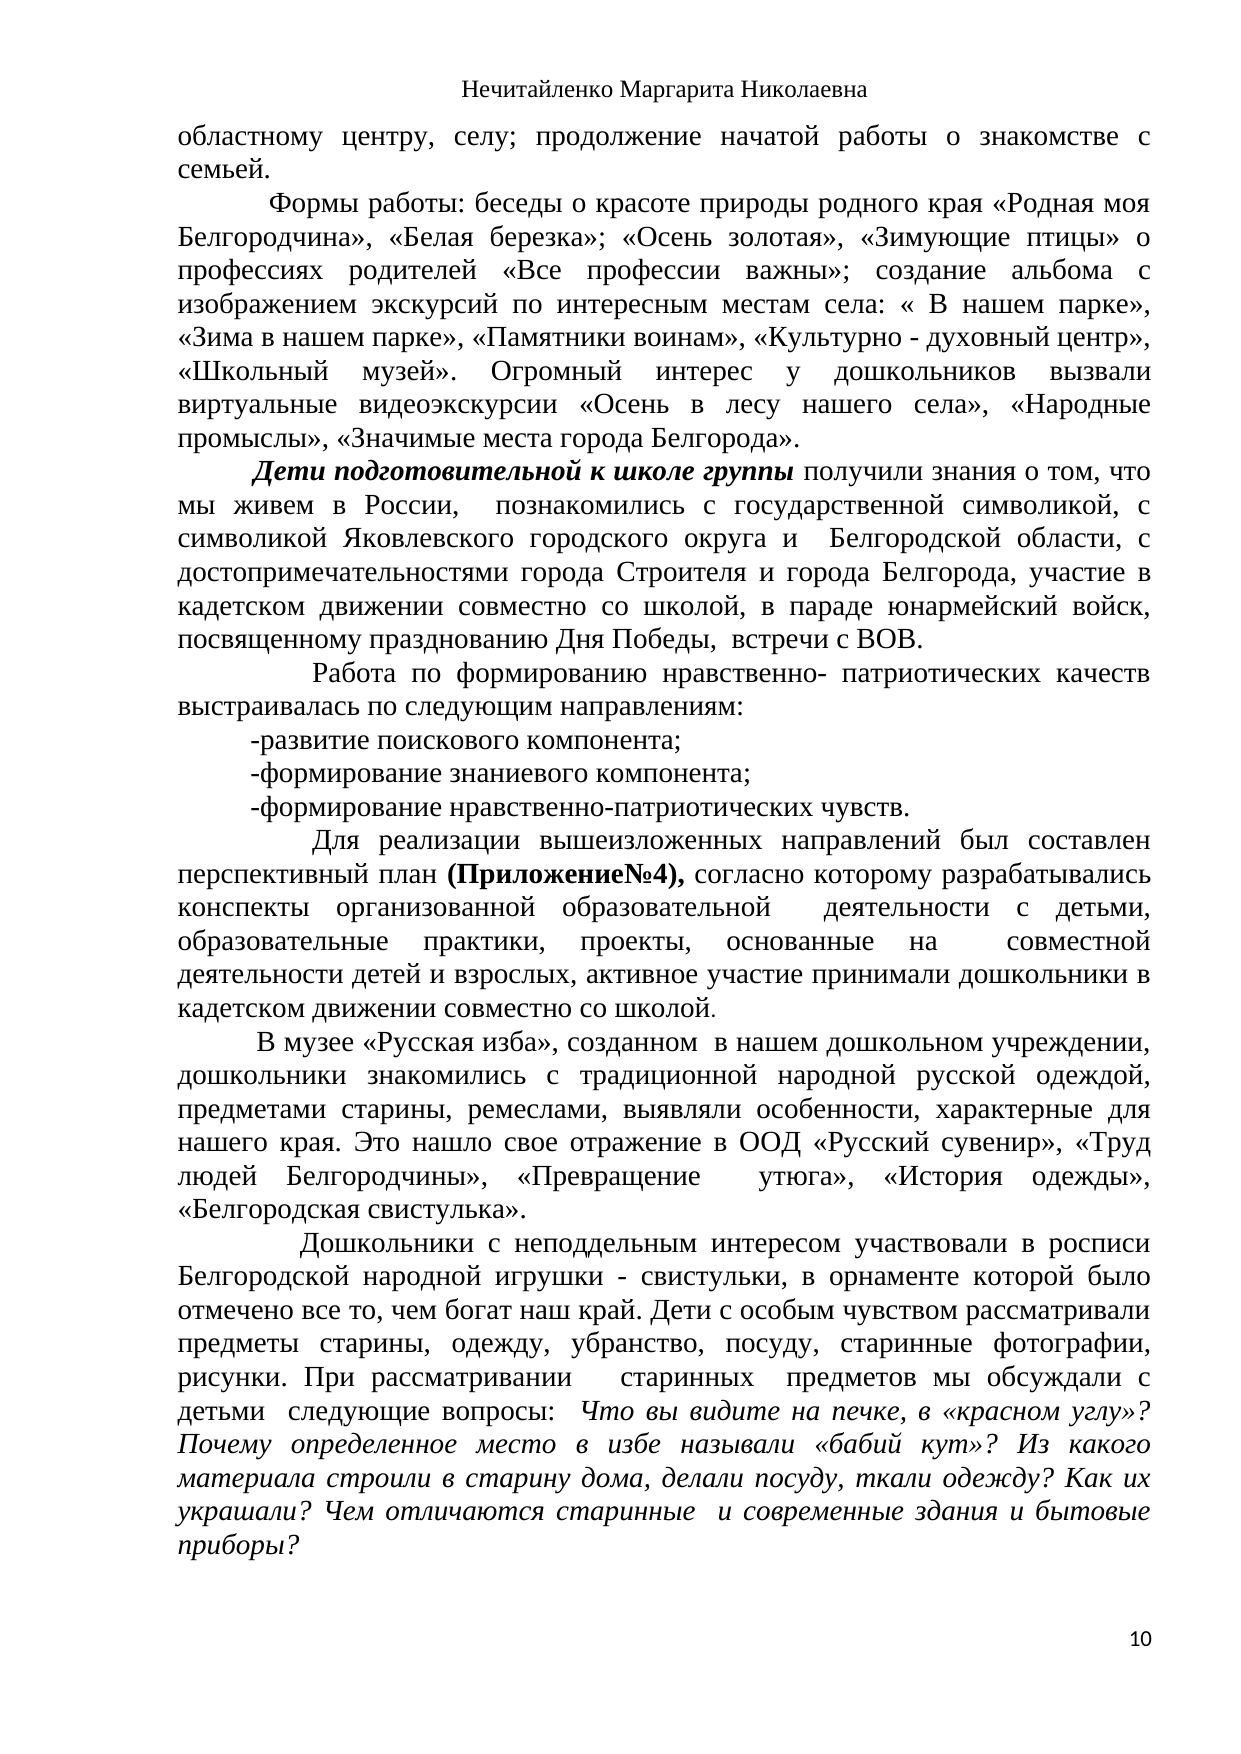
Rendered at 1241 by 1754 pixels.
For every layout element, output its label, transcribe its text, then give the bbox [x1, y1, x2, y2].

text -формирование нравственно-патриотических чувств. [177, 789, 1152, 822]
text В музее «Русская изба», созданном в нашем дошкольном учреждении, дошкольники знакомились с традиционной народной русской одеждой, предметами старины, ремеслами, выявляли особенности, характерные для нашего края. Это нашло свое отражение в ООД «Русский сувенир», «Труд людей Белгородчины», «Превращение утюга», «История одежды», «Белгородская свистулька». [177, 1024, 1152, 1225]
text Работа по формированию нравственно- патриотических качеств выстраивалась по следующим направлениям: [177, 655, 1152, 722]
text Дошкольники с неподдельным интересом участвовали в росписи Белгородской народной игрушки - свистульки, в орнаменте которой было отмечено все то, чем богат наш край. Дети с особым чувством рассматривали предметы старины, одежду, убранство, посуду, старинные фотографии, рисунки. При рассматривании старинных предметов мы обсуждали с детьми следующие вопросы: Что вы видите на печке, в «красном углу»? Почему определенное место в избе называли «бабий кут»? Из какого материала строили в старину дома, делали посуду, ткали одежду? Как их украшали? Чем отличаются старинные и современные здания и бытовые приборы? [177, 1225, 1152, 1560]
text -развитие поискового компонента; [177, 722, 1152, 755]
text Дети подготовительной к школе группы получили знания о том, что мы живем в России, познакомились с государственной символикой, с символикой Яковлевского городского округа и Белгородской области, с достопримечательностями города Строителя и города Белгорода, участие в кадетском движении совместно со школой, в параде юнармейский войск, посвященному празднованию Дня Победы, встречи с ВОВ. [177, 453, 1152, 655]
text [177, 118, 1152, 185]
text Для реализации вышеизложенных направлений был составлен перспективный план (Приложение№4), согласно которому разрабатывались конспекты организованной образовательной деятельности с детьми, образовательные практики, проекты, основанные на совместной деятельности детей и взрослых, активное участие принимали дошкольники в кадетском движении совместно со школой. [177, 822, 1152, 1024]
text Формы работы: беседы о красоте природы родного края «Родная моя Белгородчина», «Белая березка»; «Осень золотая», «Зимующие птицы» о профессиях родителей «Все профессии важны»; создание альбома с изображением экскурсий по интересным местам села: « В нашем парке», «Зима в нашем парке», «Памятники воинам», «Культурно - духовный центр», «Школьный музей». Огромный интерес у дошкольников вызвали виртуальные видеоэкскурсии «Осень в лесу нашего села», «Народные промыслы», «Значимые места города Белгорода». [177, 185, 1152, 453]
text -формирование знаниевого компонента; [177, 755, 1152, 789]
